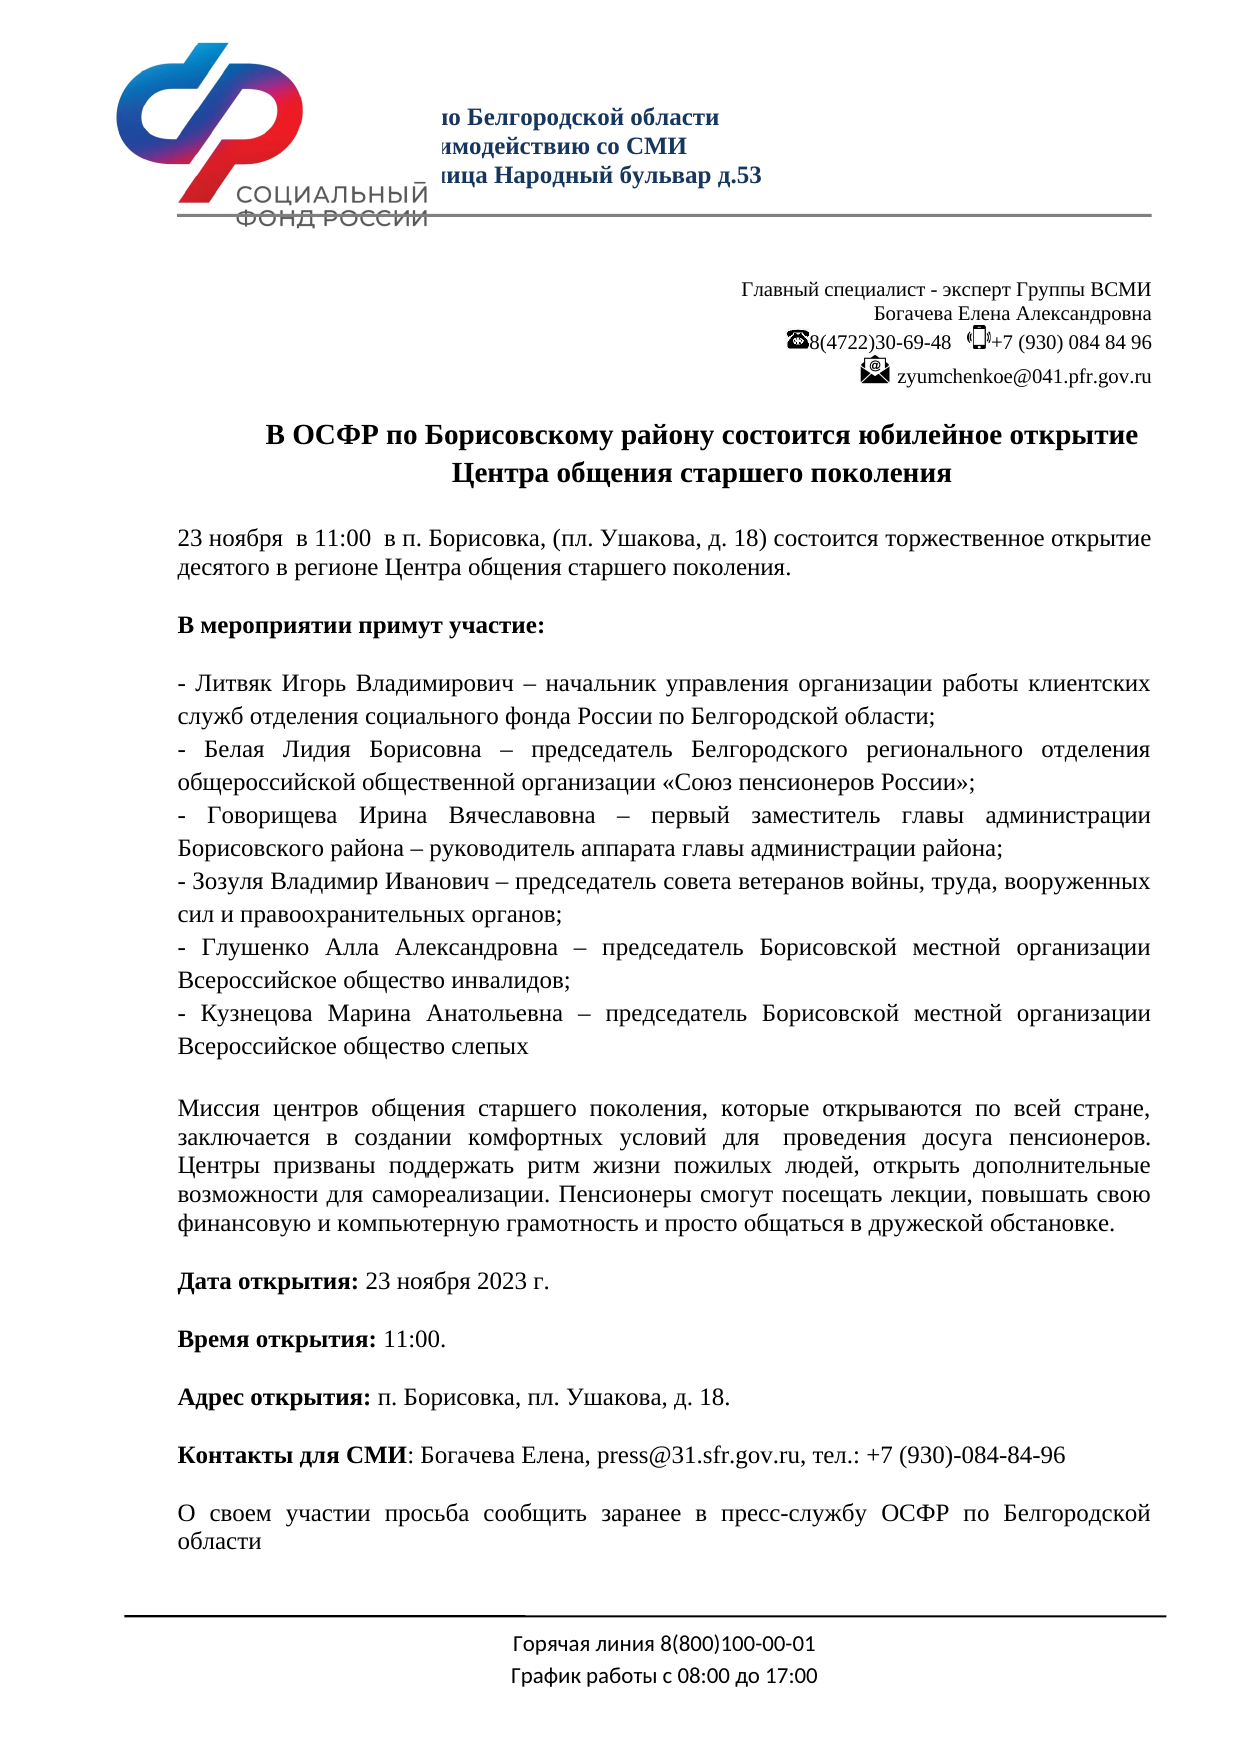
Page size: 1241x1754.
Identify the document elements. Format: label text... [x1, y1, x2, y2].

text - Глушенко Алла Александровна – председатель Борисовской местной организации Всероссийское общество инвалидов; [177, 932, 1152, 994]
text - Зозуля Владимир Иванович – председатель совета ветеранов войны, труда, вооруженных сил и правоохранительных органов; [177, 866, 1152, 928]
text - Кузнецова Марина Анатольевна – председатель Борисовской местной организации Всероссийское общество слепых [177, 998, 1152, 1060]
text Миссия центров общения старшего поколения, которые открываются по всей стране, заключается в создании комфортных условий для проведения досуга пенсионеров. Центры призваны поддержать ритм жизни пожилых людей, открыть дополнительные возможности для самореализации. Пенсионеры смогут посещать лекции, повышать свою финансовую и компьютерную грамотность и просто общаться в дружеской обстановке. [177, 1093, 1152, 1237]
subtitle Главный специалист - эксперт Группы ВСМИ [177, 277, 1152, 301]
text Дата открытия: 23 ноября 2023 г. [177, 1266, 1152, 1295]
text zyumchenkoe@041.pfr.gov.ru [177, 354, 1152, 388]
picture [860, 353, 891, 384]
text 23 ноября в 11:00 в п. Борисовка, (пл. Ушакова, д. 18) состоится торжественное открытие десятого в регионе Центра общения старшего поколения. [177, 523, 1152, 581]
subtitle 8(4722)30-69-48 +7 (930) 084 84 96 [177, 325, 1152, 354]
picture [93, 36, 443, 233]
text О своем участии просьба сообщить заранее в пресс-службу ОСФР по Белгородской области [177, 1498, 1152, 1555]
picture [785, 328, 809, 349]
text В мероприятии примут участие: [177, 610, 1152, 638]
text Богачева Елена Александровна [177, 301, 1152, 325]
text В ОСФР по Борисовскому району состоится юбилейное открытие Центра общения старшего поколения [252, 417, 1152, 489]
text Адрес открытия: п. Борисовка, пл. Ушакова, д. 18. [177, 1382, 1152, 1411]
text - Литвяк Игорь Владимирович – начальник управления организации работы клиентских служб отделения социального фонда России по Белгородской области; [177, 668, 1152, 729]
text - Белая Лидия Борисовна – председатель Белгородского регионального отделения общероссийской общественной организации «Союз пенсионеров России»; [177, 734, 1152, 796]
text Время открытия: 11:00. [177, 1324, 1152, 1353]
picture [967, 325, 991, 349]
text Контакты для СМИ: Богачева Елена, press@31.sfr.gov.ru, тел.: +7 (930)-084-84-96 [177, 1440, 1152, 1468]
text - Говорищева Ирина Вячеславовна – первый заместитель главы администрации Борисовского района – руководитель аппарата главы администрации района; [177, 800, 1152, 862]
